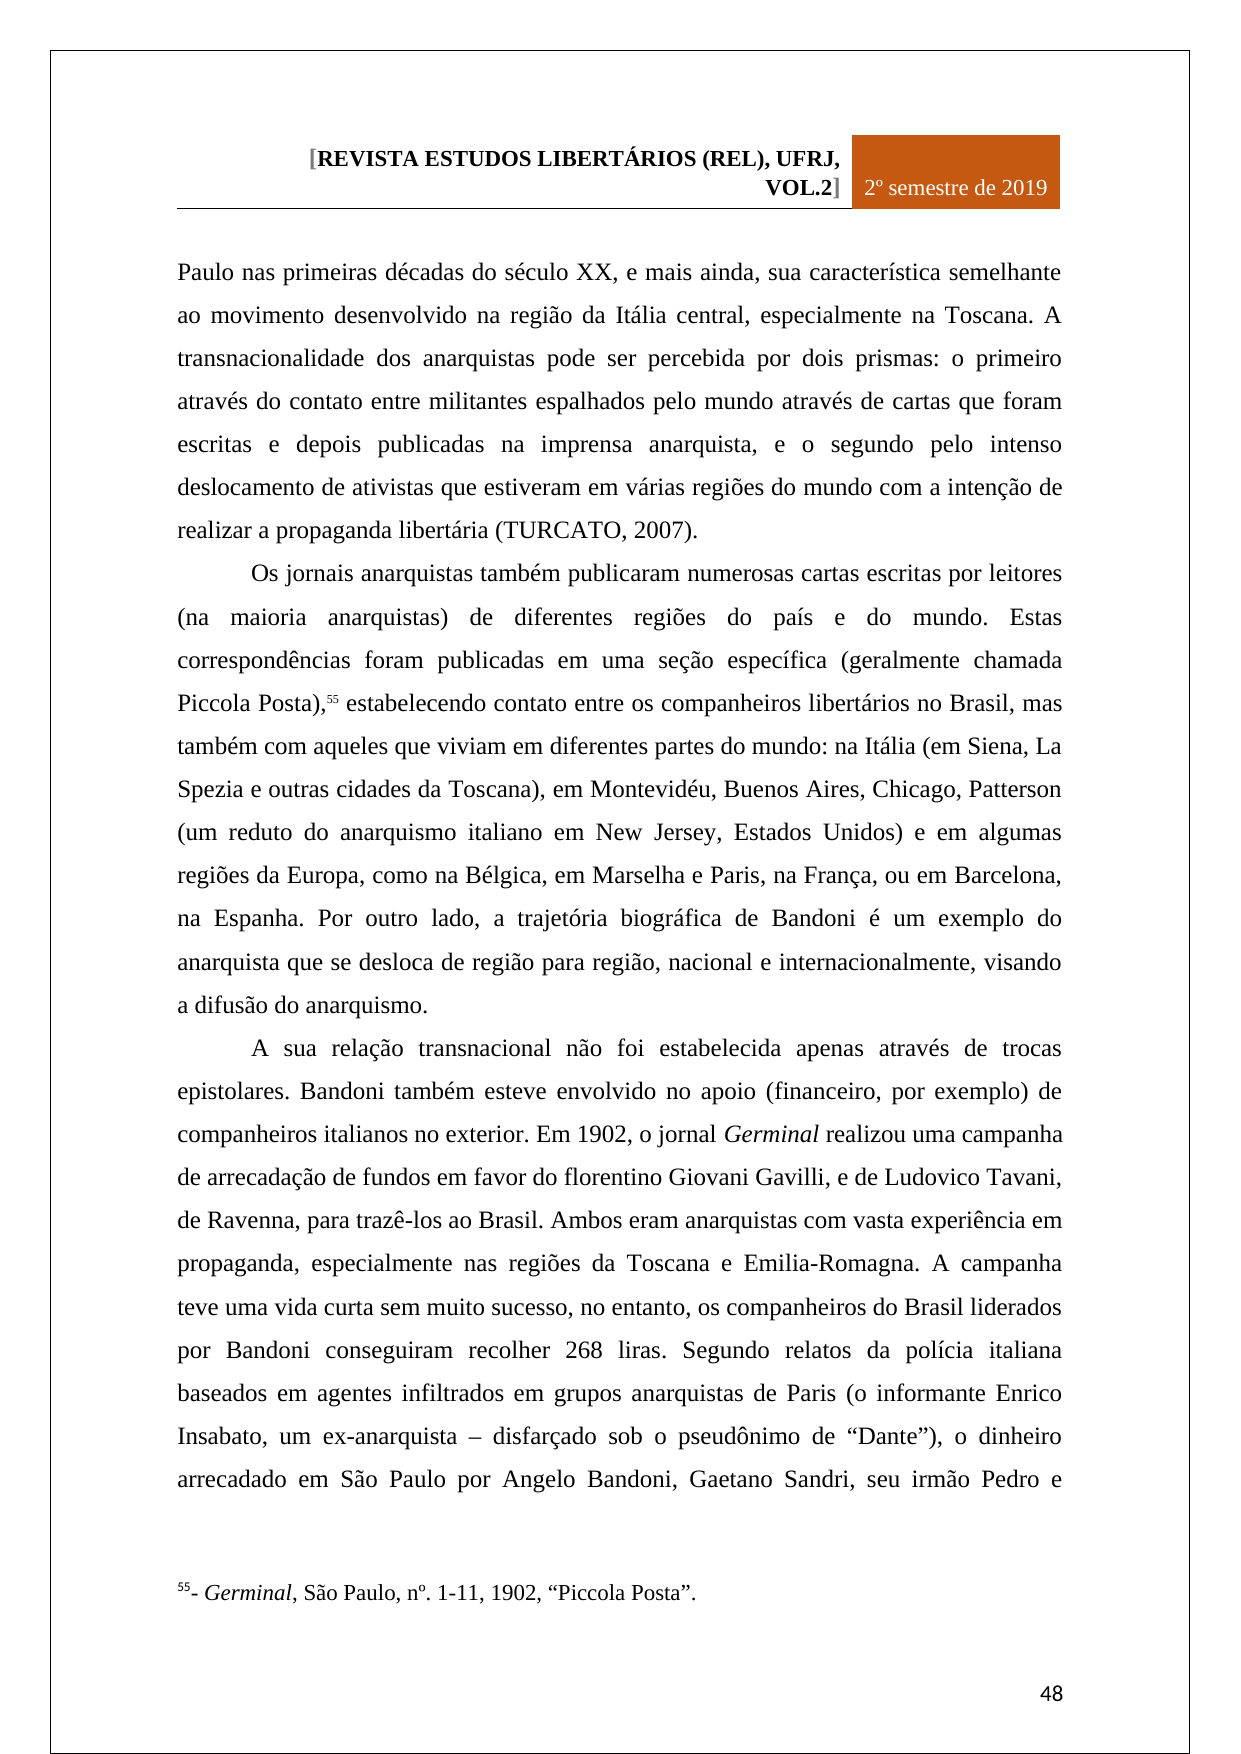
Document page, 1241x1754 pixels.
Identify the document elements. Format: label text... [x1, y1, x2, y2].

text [177, 257, 1063, 544]
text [177, 1033, 1063, 1493]
text Os jornais anarquistas também publicaram numerosas cartas escritas por leitores (na maioria anarquistas) de diferentes regiões do país e do mundo. Estas correspondências foram publicadas em uma seção específica (geralmente chamada Piccola Posta), estabelecendo contato entre os companheiros libertários no Brasil, mas também com aqueles que viviam em diferentes partes do mundo: na Itália (em Siena, La Spezia e outras cidades da Toscana), em Montevidéu, Buenos Aires, Chicago, Patterson (um reduto do anarquismo italiano em New Jersey, Estados Unidos) e em algumas regiões da Europa, como na Bélgica, em Marselha e Paris, na França, ou em Barcelona, na Espanha. Por outro lado, a trajetória biográfica de Bandoni é um exemplo do anarquista que se desloca de região para região, nacional e internacionalmente, visando a difusão do anarquismo. [177, 558, 1063, 1018]
